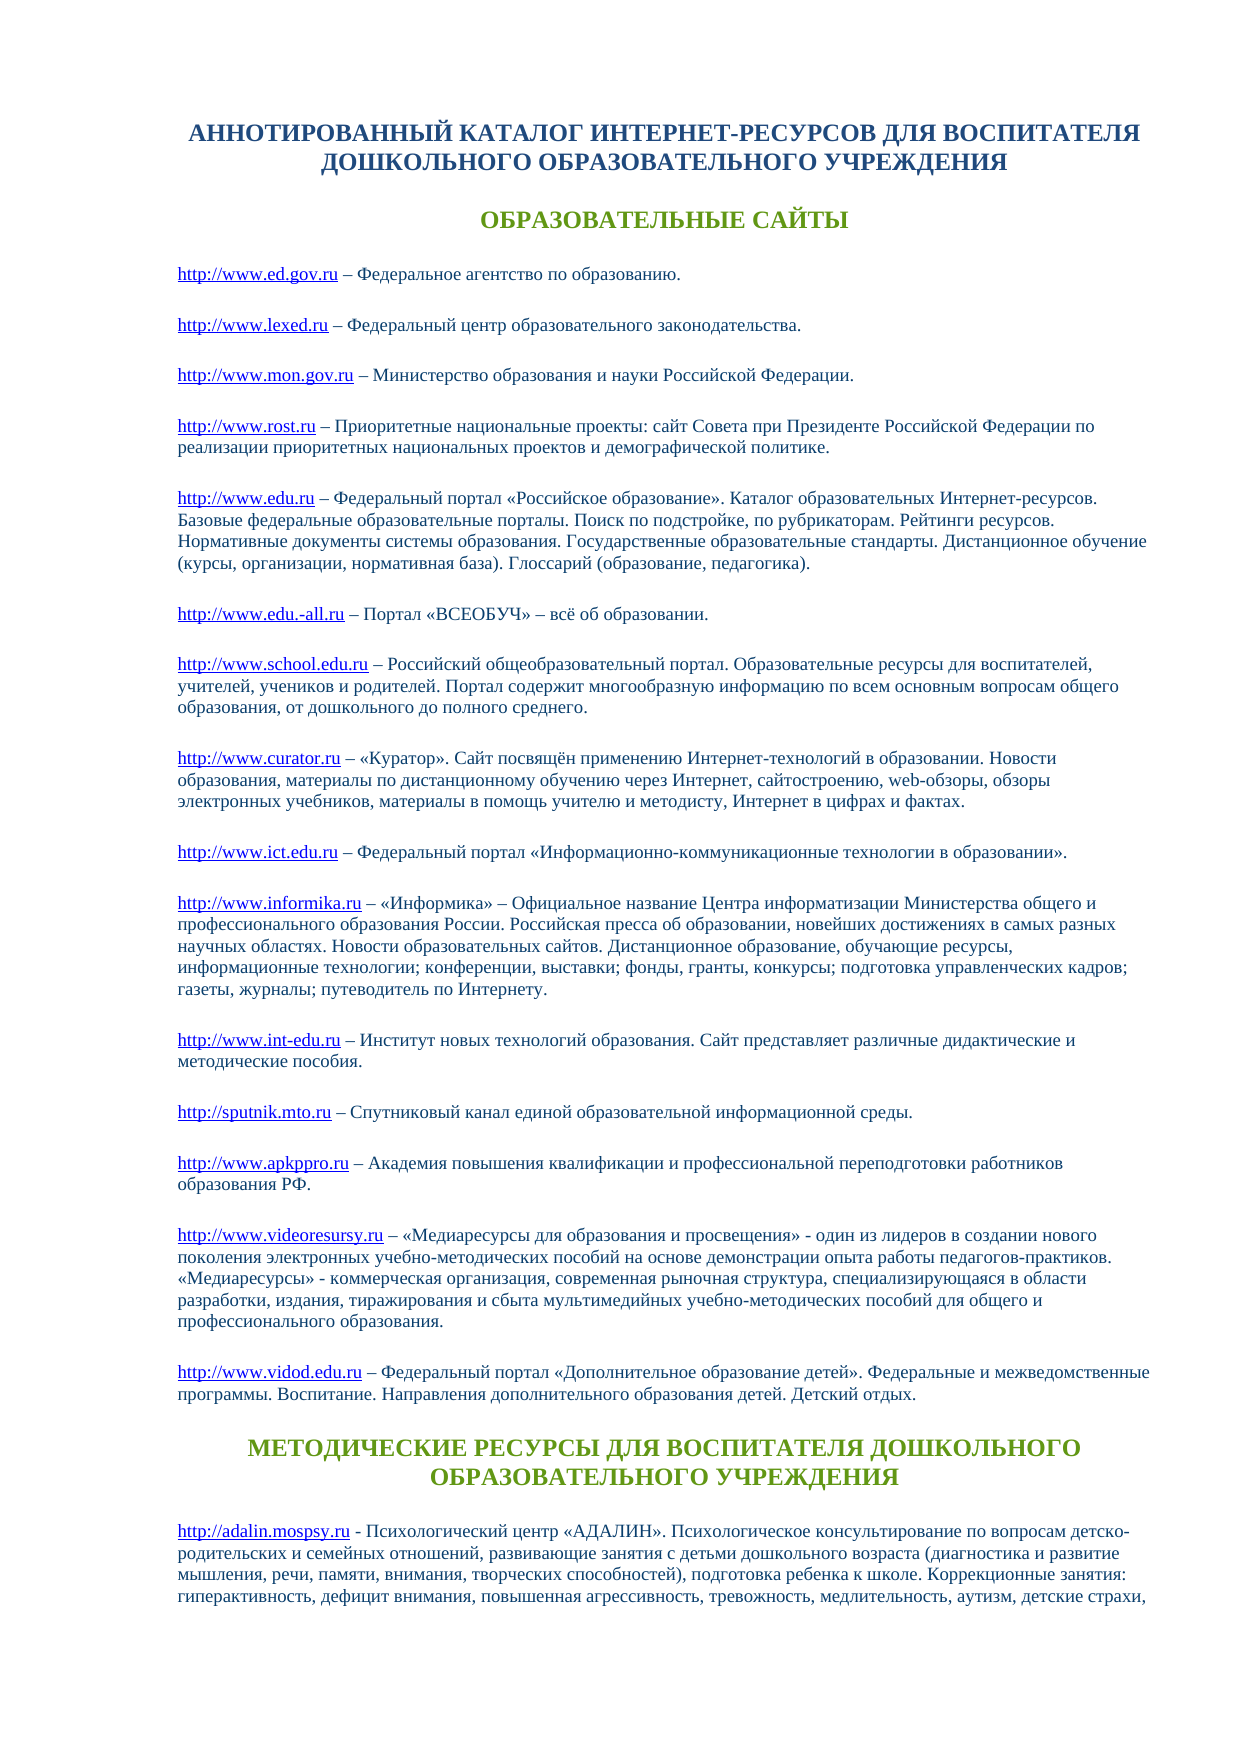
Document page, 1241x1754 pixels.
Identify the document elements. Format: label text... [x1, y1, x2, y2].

text http://www.informika.ru – «Информика» – Официальное название Центра информатизации Министерства общего и профессионального образования России. Российская пресса об образовании, новейших достижениях в самых разных научных областях. Новости образовательных сайтов. Дистанционное образование, обучающие ресурсы, информационные технологии; конференции, выставки; фонды, гранты, конкурсы; подготовка управленческих кадров; газеты, журналы; путеводитель по Интернету. [177, 892, 1152, 999]
text http://www.videoresursy.ru – «Медиаресурсы для образования и просвещения» - один из лидеров в создании нового поколения электронных учебно-методических пособий на основе демонстрации опыта работы педагогов-практиков. «Медиаресурсы» - коммерческая организация, современная рыночная структура, специализирующаяся в области разработки, издания, тиражирования и сбыта мультимедийных учебно-методических пособий для общего и профессионального образования. [177, 1224, 1152, 1332]
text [177, 1520, 1152, 1606]
text МЕТОДИЧЕСКИЕ РЕСУРСЫ ДЛЯ ВОСПИТАТЕЛЯ ДОШКОЛЬНОГО ОБРАЗОВАТЕЛЬНОГО УЧРЕЖДЕНИЯ [177, 1433, 1152, 1491]
text http://www.vidod.edu.ru – Федеральный портал «Дополнительное образование детей». Федеральные и межведомственные программы. Воспитание. Направления дополнительного образования детей. Детский отдых. [177, 1361, 1152, 1404]
text http://www.school.edu.ru – Российский общеобразовательный портал. Образовательные ресурсы для воспитателей, учителей, учеников и родителей. Портал содержит многообразную информацию по всем основным вопросам общего образования, от дошкольного до полного среднего. [177, 653, 1152, 718]
text http://www.curator.ru – «Куратор». Сайт посвящён применению Интернет-технологий в образовании. Новости образования, материалы по дистанционному обучению через Интернет, сайтостроению, web-обзоры, обзоры электронных учебников, материалы в помощь учителю и методисту, Интернет в цифрах и фактах. [177, 747, 1152, 812]
text http://www.edu.-all.ru – Портал «ВСЕОБУЧ» – всё об образовании. [177, 603, 1152, 624]
text АННОТИРОВАННЫЙ КАТАЛОГ ИНТЕРНЕТ-РЕСУРСОВ ДЛЯ ВОСПИТАТЕЛЯ ДОШКОЛЬНОГО ОБРАЗОВАТЕЛЬНОГО УЧРЕЖДЕНИЯ [177, 118, 1152, 176]
text http://www.mon.gov.ru – Министерство образования и науки Российской Федерации. [177, 364, 1152, 386]
text http://www.ed.gov.ru – Федеральное агентство по образованию. [177, 263, 1152, 284]
text http://www.lexed.ru – Федеральный центр образовательного законодательства. [177, 313, 1152, 335]
text http://www.int-edu.ru – Институт новых технологий образования. Сайт представляет различные дидактические и методические пособия. [177, 1029, 1152, 1072]
text http://www.apkppro.ru – Академия повышения квалификации и профессиональной переподготовки работников образования РФ. [177, 1152, 1152, 1195]
text ОБРАЗОВАТЕЛЬНЫЕ САЙТЫ [177, 205, 1152, 233]
text http://www.edu.ru – Федеральный портал «Российское образование». Каталог образовательных Интернет-ресурсов. Базовые федеральные образовательные порталы. Поиск по подстройке, по рубрикаторам. Рейтинги ресурсов. Нормативные документы системы образования. Государственные образовательные стандарты. Дистанционное обучение (курсы, организации, нормативная база). Глоссарий (образование, педагогика). [177, 487, 1152, 573]
text http://www.rost.ru – Приоритетные национальные проекты: сайт Совета при Президенте Российской Федерации по реализации приоритетных национальных проектов и демографической политике. [177, 415, 1152, 458]
text http://www.ict.edu.ru – Федеральный портал «Информационно-коммуникационные технологии в образовании». [177, 841, 1152, 863]
text http://sputnik.mto.ru – Спутниковый канал единой образовательной информационной среды. [177, 1101, 1152, 1123]
